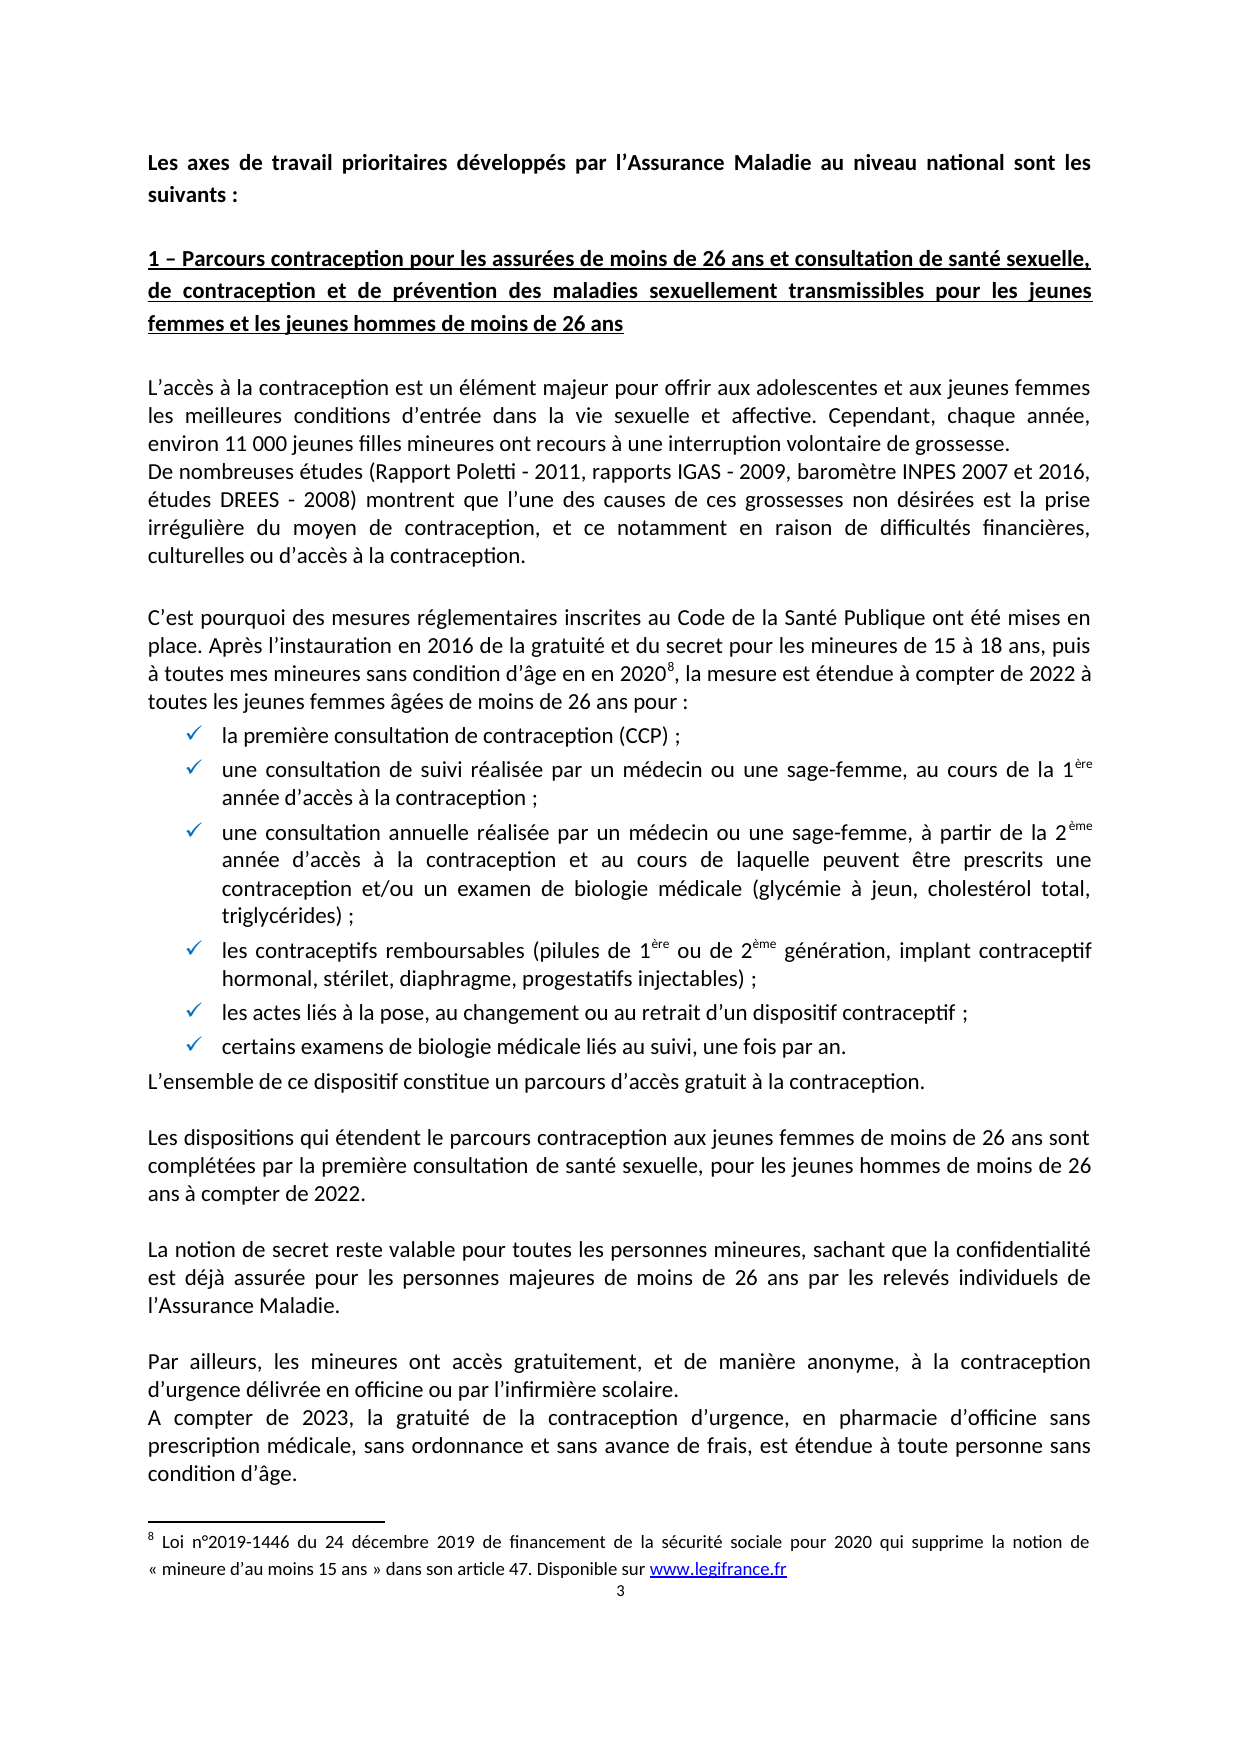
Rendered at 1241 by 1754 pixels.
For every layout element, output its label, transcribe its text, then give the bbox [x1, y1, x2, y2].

list les contraceptifs remboursables (pilules de 1ère ou de 2ème génération, implant contraceptif hormonal, stérilet, diaphragme, progestatifs injectables) ; [184, 936, 1092, 992]
text 1 – Parcours contraception pour les assurées de moins de 26 ans et consultation de santé sexuelle, de contraception et de prévention des maladies sexuellement transmissibles pour les jeunes femmes et les jeunes hommes de moins de 26 ans [148, 244, 1092, 301]
list les actes liés à la pose, au changement ou au retrait d’un dispositif contraceptif ; [184, 998, 1092, 1026]
text L’accès à la contraception est un élément majeur pour offrir aux adolescentes et aux jeunes femmes les meilleures conditions d’entrée dans la vie sexuelle et affective. Cependant, chaque année, environ 11 000 jeunes filles mineures ont recours à une interruption volontaire de grossesse. [148, 373, 1092, 457]
list la première consultation de contraception (CCP) ; [184, 721, 1092, 749]
text La notion de secret reste valable pour toutes les personnes mineures, sachant que la confidentialité est déjà assurée pour les personnes majeures de moins de 26 ans par les relevés individuels de l’Assurance Maladie. [148, 1235, 1092, 1319]
list une consultation annuelle réalisée par un médecin ou une sage-femme, à partir de la 2ème année d’accès à la contraception et au cours de laquelle peuvent être prescrits une contraception et/ou un examen de biologie médicale (glycémie à jeun, cholestérol total, triglycérides) ; [184, 818, 1092, 930]
text C’est pourquoi des mesures réglementaires inscrites au Code de la Santé Publique ont été mises en place. Après l’instauration en 2016 de la gratuité et du secret pour les mineures de 15 à 18 ans, puis à toutes mes mineures sans condition d’âge en en 2020, la mesure est étendue à compter de 2022 à toutes les jeunes femmes âgées de moins de 26 ans pour : [148, 603, 1092, 715]
text A compter de 2023, la gratuité de la contraception d’urgence, en pharmacie d’officine sans prescription médicale, sans ordonnance et sans avance de frais, est étendue à toute personne sans condition d’âge. [148, 1403, 1092, 1487]
list L’ensemble de ce dispositif constitue un parcours d’accès gratuit à la contraception. [148, 1067, 1092, 1095]
list une consultation de suivi réalisée par un médecin ou une sage-femme, au cours de la 1ère année d’accès à la contraception ; [184, 755, 1092, 811]
text 1 – Parcours contraception pour les assurées de moins de 26 ans et consultation de santé sexuelle, de contraception et de prévention des maladies sexuellement transmissibles pour les jeunes femmes et les jeunes hommes de moins de 26 ans [148, 302, 1092, 337]
text De nombreuses études (Rapport Poletti - 2011, rapports IGAS - 2009, baromètre INPES 2007 et 2016, études DREES - 2008) montrent que l’une des causes de ces grossesses non désirées est la prise irrégulière du moyen de contraception, et ce notamment en raison de difficultés financières, culturelles ou d’accès à la contraception. [148, 457, 1092, 569]
text Les dispositions qui étendent le parcours contraception aux jeunes femmes de moins de 26 ans sont complétées par la première consultation de santé sexuelle, pour les jeunes hommes de moins de 26 ans à compter de 2022. [148, 1123, 1092, 1207]
text Par ailleurs, les mineures ont accès gratuitement, et de manière anonyme, à la contraception d’urgence délivrée en officine ou par l’infirmière scolaire. [148, 1347, 1092, 1403]
text Les axes de travail prioritaires développés par l’Assurance Maladie au niveau national sont les suivants : [148, 148, 1092, 208]
list certains examens de biologie médicale liés au suivi, une fois par an. [184, 1032, 1092, 1061]
